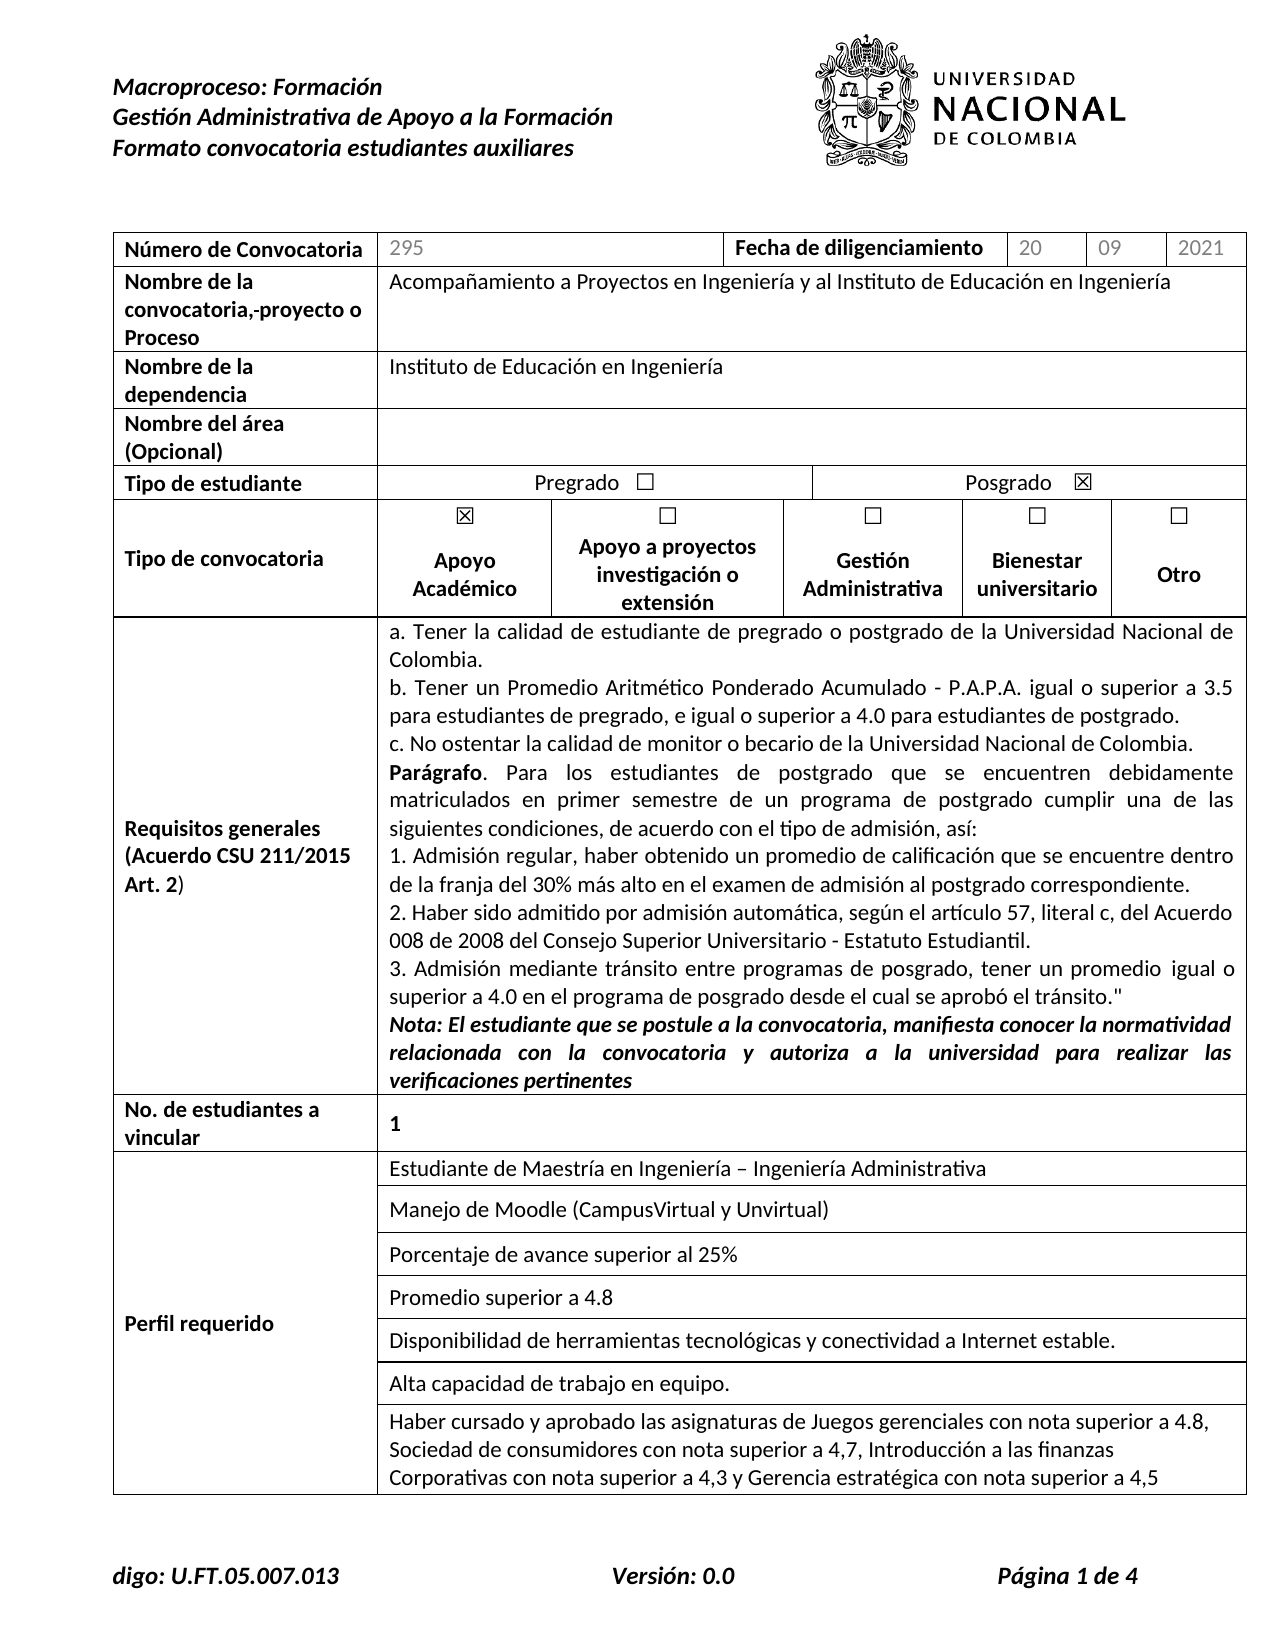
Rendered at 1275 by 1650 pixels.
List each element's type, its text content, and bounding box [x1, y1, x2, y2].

table_cell Apoyo Académico [378, 531, 551, 616]
table_cell [378, 409, 1246, 465]
table_header 09 [1087, 233, 1166, 266]
table_cell Haber cursado y aprobado las asignaturas de Juegos gerenciales con nota superior a 4.8, Sociedad de consumidores con nota superior a 4,7, Introducción a las finanzas Corporativas con nota superior a 4,3 y Gerencia estratégica con nota superior a 4,5 [378, 1405, 1246, 1493]
table_cell Disponibilidad de herramientas tecnológicas y conectividad a Internet estable. [378, 1319, 1246, 1361]
table_cell No. de estudiantes a vincular [114, 1095, 377, 1151]
table_cell Otro [1112, 531, 1246, 616]
table_cell 1 [378, 1095, 1246, 1151]
table_header 20 [1008, 233, 1086, 266]
table_cell Tipo de convocatoria [114, 500, 377, 616]
table_cell a. Tener la calidad de estudiante de pregrado o postgrado de la Universidad Nacional de Colombia. b. Tener un Promedio Aritmético Ponderado Acumulado - P.A.P.A. igual o superior a 3.5 para estudiantes de pregrado, e igual o superior a 4.0 para estudiantes de postgrado. c. No ostentar la calidad de monitor o becario de la Universidad Nacional de Colombia. Parágrafo. Para los estudiantes de postgrado que se encuentren debidamente matriculados en primer semestre de un programa de postgrado cumplir una de las siguientes condiciones, de acuerdo con el tipo de admisión, así: 1. Admisión regular, haber obtenido un promedio de calificación que se encuentre dentro de la franja del 30% más alto en el examen de admisión al postgrado correspondiente. 2. Haber sido admitido por admisión automática, según el artículo 57, literal c, del Acuerdo 008 de 2008 del Consejo Superior Universitario - Estatuto Estudiantil. 3. Admisión mediante tránsito entre programas de posgrado, tener un promedio igual o superior a 4.0 en el programa de posgrado desde el cual se aprobó el tránsito." Nota: El estudiante que se postule a la convocatoria, manifiesta conocer la normatividad relacionada con la convocatoria y autoriza a la universidad para realizar las verificaciones pertinentes [378, 618, 1246, 1094]
table_cell Nombre de la dependencia [114, 352, 377, 408]
table_cell Alta capacidad de trabajo en equipo. [378, 1363, 1246, 1404]
table_cell Perfil requerido [114, 1152, 377, 1493]
table_cell Nombre de la convocatoria, proyecto o Proceso [114, 267, 377, 351]
table_cell Apoyo a proyectos investigación o extensión [552, 531, 783, 616]
table_cell Manejo de Moodle (CampusVirtual y Unvirtual) [378, 1186, 1246, 1232]
table_cell Promedio superior a 4.8 [378, 1276, 1246, 1318]
table_header 295 [378, 233, 723, 266]
table_cell Tipo de estudiante [114, 466, 377, 499]
table_header 2021 [1167, 233, 1246, 266]
table_cell Gestión Administrativa [784, 531, 962, 616]
table_cell Porcentaje de avance superior al 25% [378, 1233, 1246, 1275]
table_header Número de Convocatoria [114, 233, 377, 266]
table_cell Requisitos generales (Acuerdo CSU 211/2015 Art. 2) [114, 618, 377, 1094]
table_cell Acompañamiento a Proyectos en Ingeniería y al Instituto de Educación en Ingeniería [378, 267, 1246, 351]
table_header Fecha de diligenciamiento [724, 233, 1007, 266]
picture [782, 1, 1158, 199]
table_cell Estudiante de Maestría en Ingeniería – Ingeniería Administrativa [378, 1152, 1246, 1185]
table_cell Pregrado [378, 466, 812, 499]
table_cell Bienestar universitario [963, 531, 1111, 616]
table_cell Nombre del área (Opcional) [114, 409, 377, 465]
table_cell Posgrado [813, 466, 1246, 499]
table_cell Instituto de Educación en Ingeniería [378, 352, 1246, 408]
